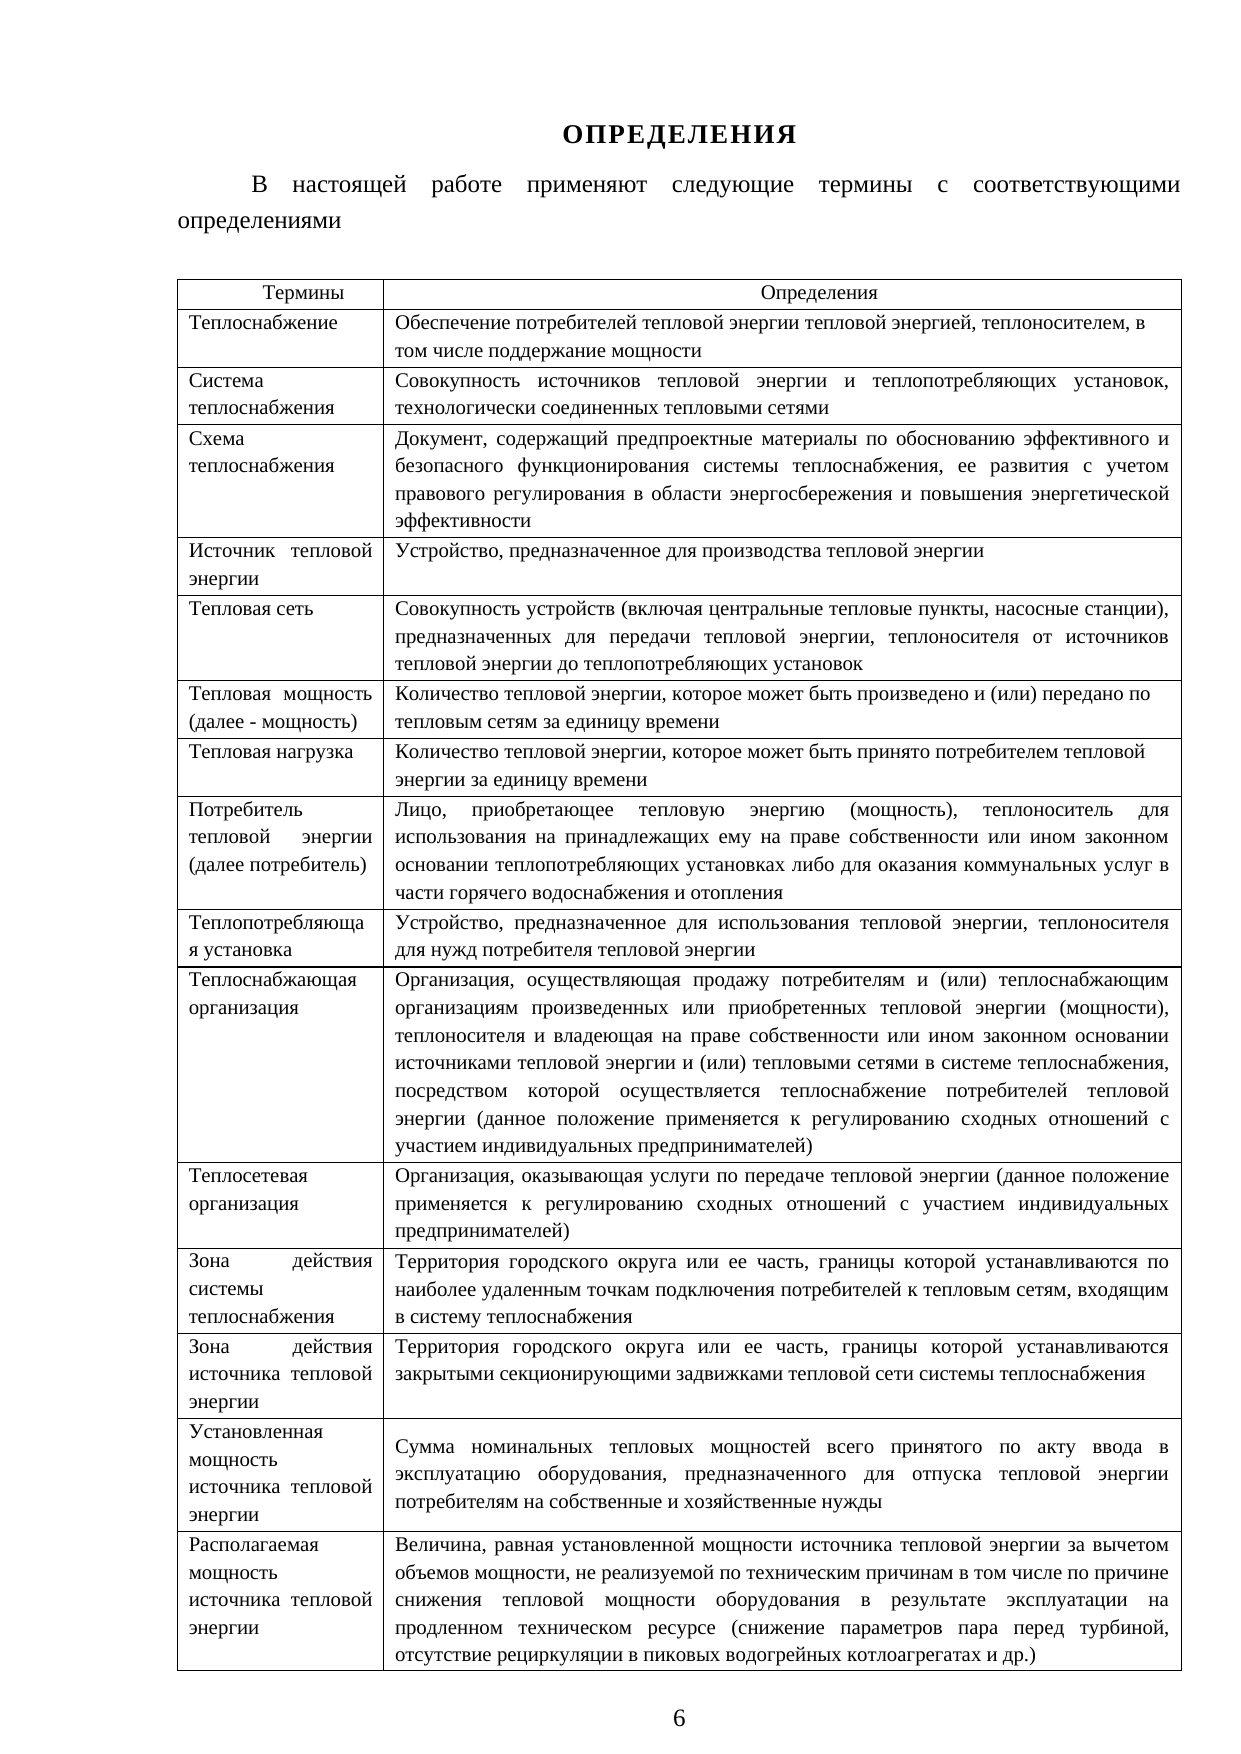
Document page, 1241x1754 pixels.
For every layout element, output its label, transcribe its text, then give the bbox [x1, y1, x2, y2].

table_cell Потребитель тепловой энергии (далее потребитель) [178, 797, 383, 909]
table_cell Теплосетевая организация [178, 1163, 383, 1247]
table_cell Территория городского округа или ее часть, границы которой устанавливаются по наиболее удаленным точкам подключения потребителей к тепловым сетям, входящим в систему теплоснабжения [384, 1249, 1181, 1333]
table_cell Зона действия системы теплоснабжения [178, 1249, 383, 1333]
table_cell Количество тепловой энергии, которое может быть произведено и (или) передано по тепловым сетям за единицу времени [384, 681, 1181, 738]
table_header Определения [384, 280, 1181, 309]
table_cell Теплоснабжающая организация [178, 968, 383, 1162]
table_cell Совокупность устройств (включая центральные тепловые пункты, насосные станции), предназначенных для передачи тепловой энергии, теплоносителя от источников тепловой энергии до теплопотребляющих установок [384, 596, 1181, 680]
table_cell Обеспечение потребителей тепловой энергии тепловой энергией, теплоносителем, в том числе поддержание мощности [384, 310, 1181, 367]
table_cell Сумма номинальных тепловых мощностей всего принятого по акту ввода в эксплуатацию оборудования, предназначенного для отпуска тепловой энергии потребителям на собственные и хозяйственные нужды [384, 1419, 1181, 1531]
table_cell Тепловая нагрузка [178, 739, 383, 796]
table_cell Система теплоснабжения [178, 368, 383, 424]
table_cell Документ, содержащий предпроектные материалы по обоснованию эффективного и безопасного функционирования системы теплоснабжения, ее развития с учетом правового регулирования в области энергосбережения и повышения энергетической эффективности [384, 425, 1181, 537]
table_cell Установленная мощность источника тепловой энергии [178, 1419, 383, 1531]
table_cell Тепловая сеть [178, 596, 383, 680]
table_cell Располагаемая мощность источника тепловой энергии [178, 1532, 383, 1670]
table_cell Источник тепловой энергии [178, 538, 383, 595]
table_cell Теплоснабжение [178, 310, 383, 367]
table_cell Тепловая мощность (далее - мощность) [178, 681, 383, 738]
table_cell Схема теплоснабжения [178, 425, 383, 537]
table_cell Совокупность источников тепловой энергии и теплопотребляющих установок, технологически соединенных тепловыми сетями [384, 368, 1181, 424]
table_cell Организация, осуществляющая продажу потребителям и (или) теплоснабжающим организациям произведенных или приобретенных тепловой энергии (мощности), теплоносителя и владеющая на праве собственности или ином законном основании источниками тепловой энергии и (или) тепловыми сетями в системе теплоснабжения, посредством которой осуществляется теплоснабжение потребителей тепловой энергии (данное положение применяется к регулированию сходных отношений с участием индивидуальных предпринимателей) [384, 968, 1181, 1162]
table_cell Устройство, предназначенное для производства тепловой энергии [384, 538, 1181, 595]
table_cell Организация, оказывающая услуги по передаче тепловой энергии (данное положение применяется к регулированию сходных отношений с участием индивидуальных предпринимателей) [384, 1163, 1181, 1247]
table_cell Зона действия источника тепловой энергии [178, 1334, 383, 1418]
table_cell Территория городского округа или ее часть, границы которой устанавливаются закрытыми секционирующими задвижками тепловой сети системы теплоснабжения [384, 1334, 1181, 1418]
table_cell Лицо, приобретающее тепловую энергию (мощность), теплоноситель для использования на принадлежащих ему на праве собственности или ином законном основании теплопотребляющих установках либо для оказания коммунальных услуг в части горячего водоснабжения и отопления [384, 797, 1181, 909]
table_cell Теплопотребляющая установка [178, 910, 383, 966]
table_cell Величина, равная установленной мощности источника тепловой энергии за вычетом объемов мощности, не реализуемой по техническим причинам в том числе по причине снижения тепловой мощности оборудования в результате эксплуатации на продленном техническом ресурсе (снижение параметров пара перед турбиной, отсутствие рециркуляции в пиковых водогрейных котлоагрегатах и др.) [384, 1532, 1181, 1670]
text В настоящей работе применяют следующие термины с соответствующими определениями [177, 169, 1181, 234]
table_header Термины [178, 280, 383, 309]
text ОПРЕДЕЛЕНИЯ [325, 118, 1033, 149]
table_cell Количество тепловой энергии, которое может быть принято потребителем тепловой энергии за единицу времени [384, 739, 1181, 796]
table_cell Устройство, предназначенное для использования тепловой энергии, теплоносителя для нужд потребителя тепловой энергии [384, 910, 1181, 966]
